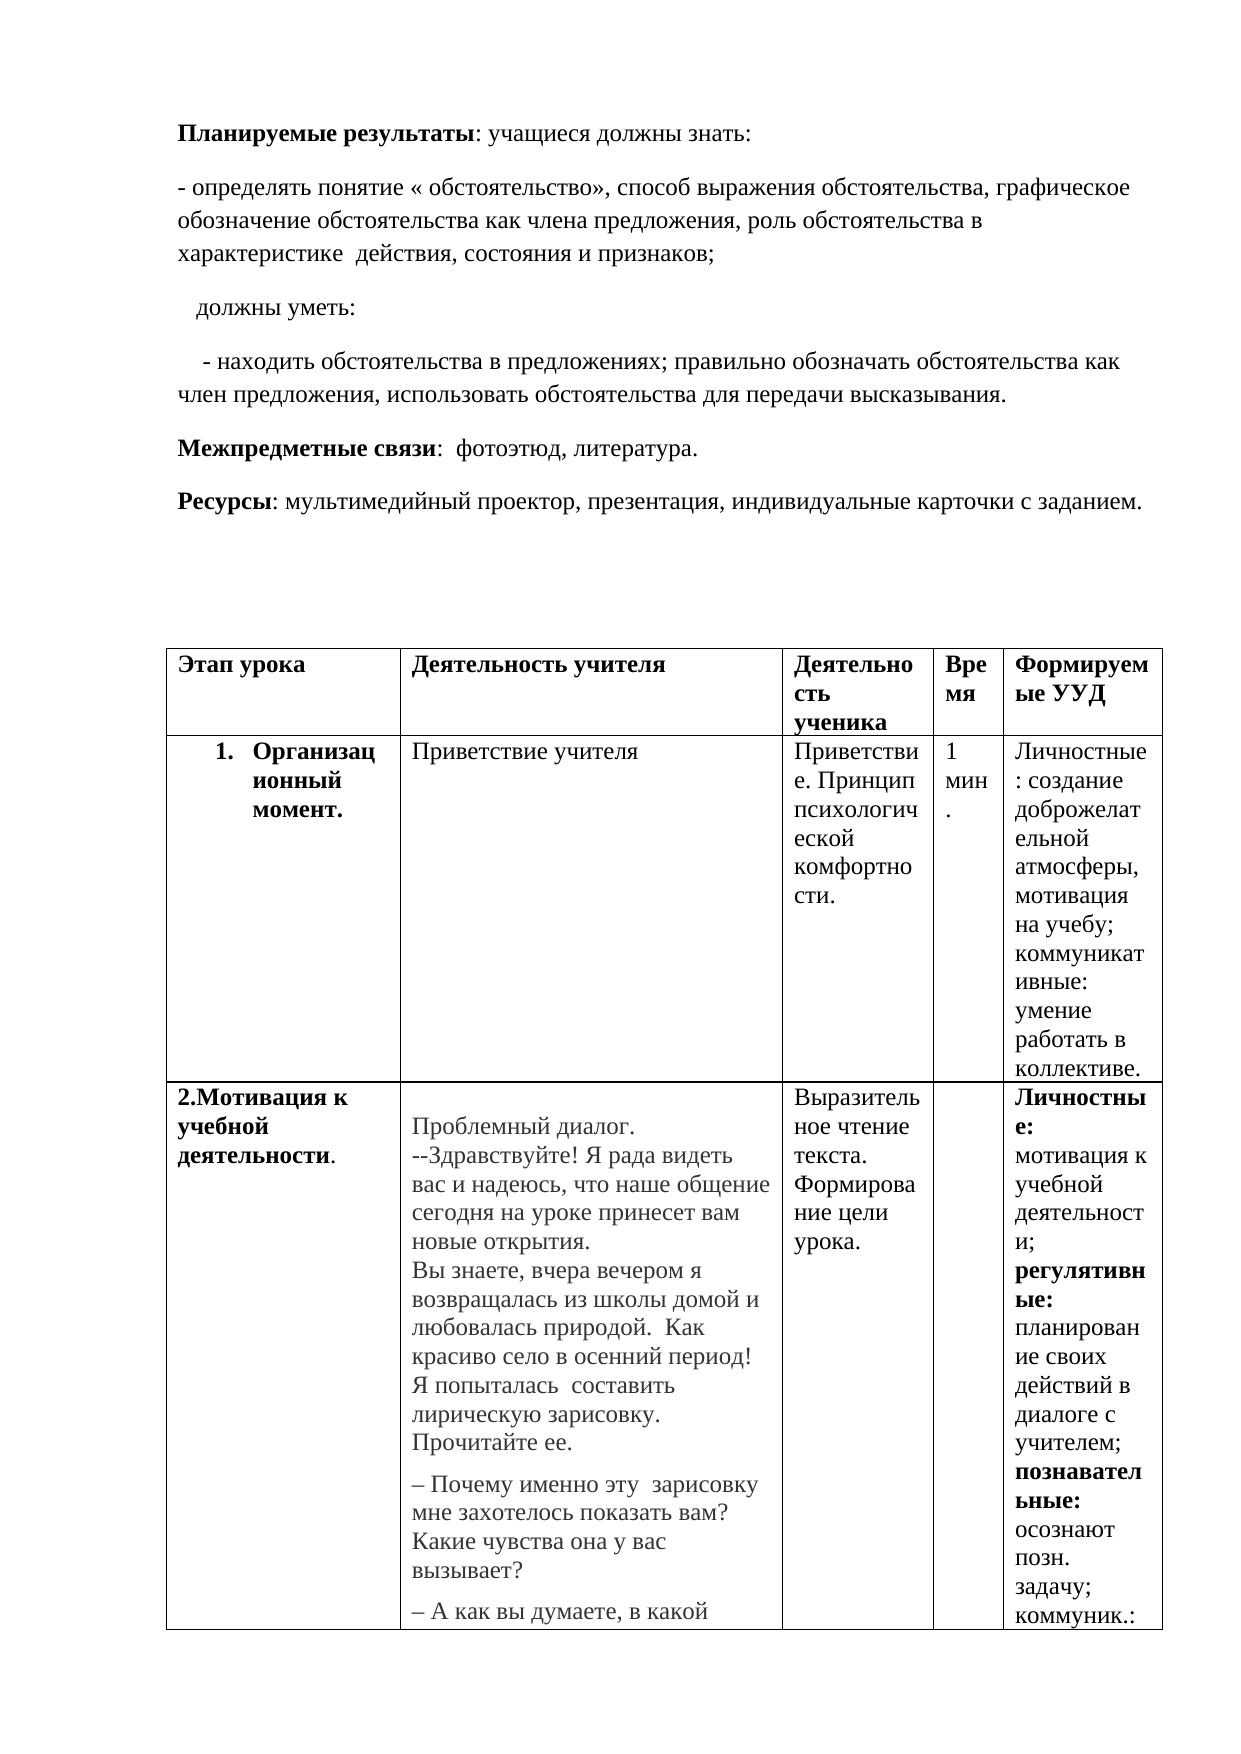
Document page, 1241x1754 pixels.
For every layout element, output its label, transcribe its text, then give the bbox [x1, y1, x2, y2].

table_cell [167, 1083, 400, 1629]
text Ресурсы: мультимедийный проектор, презентация, индивидуальные карточки с заданием. [177, 486, 1152, 515]
table_header Формируемые УУД [1004, 649, 1162, 735]
table_cell Организационный момент. [167, 736, 400, 1081]
text Межпредметные связи: фотоэтюд, литература. [177, 433, 1152, 461]
table_cell 1 мин. [934, 736, 1003, 1081]
text Планируемые результаты: учащиеся должны знать: [177, 118, 1152, 147]
text должны уметь: [177, 292, 1152, 321]
text - находить обстоятельства в предложениях; правильно обозначать обстоятельства как член предложения, использовать обстоятельства для передачи высказывания. [177, 346, 1152, 407]
table_cell Личностные: создание доброжелательной атмосферы, мотивация на учебу; коммуникативные: умение работать в коллективе. [1004, 736, 1162, 1081]
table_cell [783, 1083, 933, 1629]
text - определять понятие « обстоятельство», способ выражения обстоятельства, графическое обозначение обстоятельства как члена предложения, роль обстоятельства в характеристике действия, состояния и признаков; [177, 172, 1152, 267]
table_cell [934, 1083, 1003, 1629]
table_header Деятельность ученика [783, 649, 933, 735]
table_header Время [934, 649, 1003, 735]
table_header Этап урока [167, 649, 400, 735]
table_cell Приветствие. Принцип психологической комфортности. [783, 736, 933, 1081]
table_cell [1004, 1083, 1162, 1629]
table_cell Приветствие учителя [401, 736, 782, 1081]
table_header Деятельность учителя [401, 649, 782, 735]
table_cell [401, 1083, 782, 1629]
